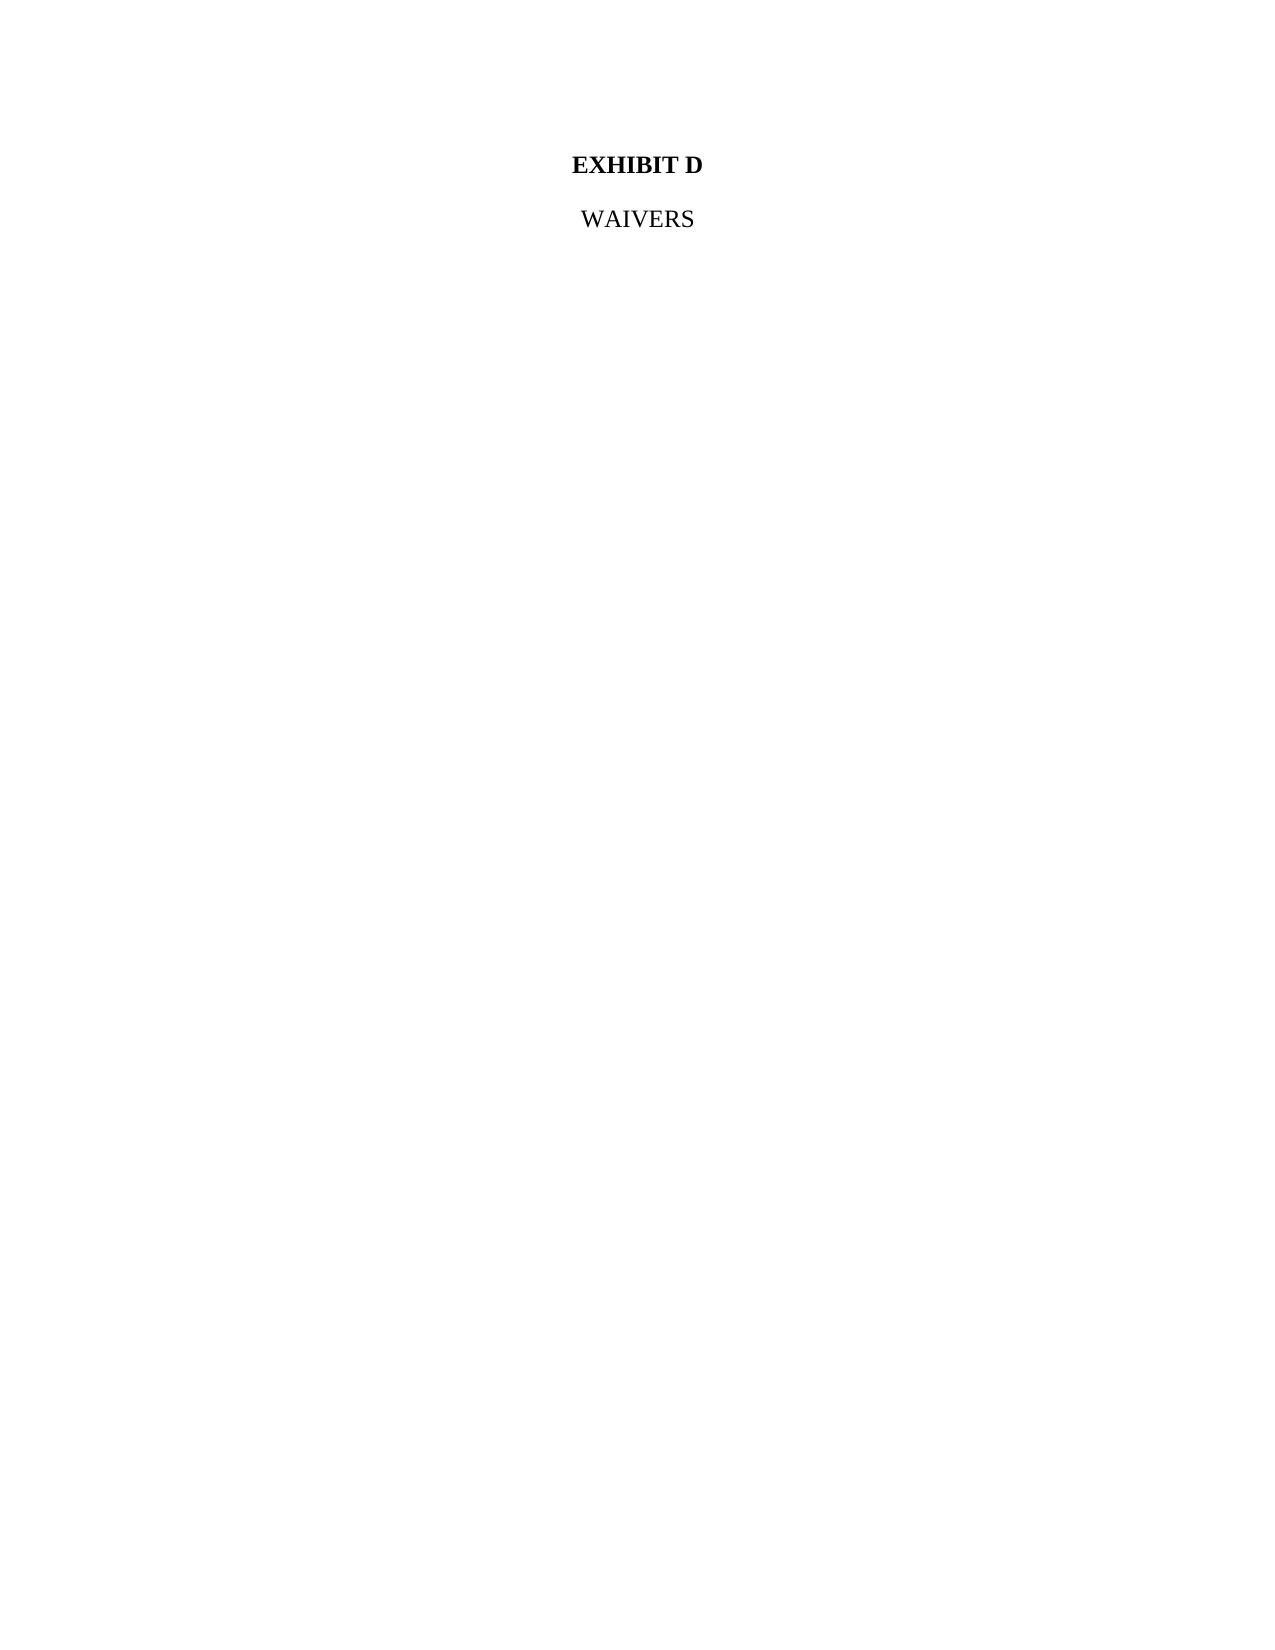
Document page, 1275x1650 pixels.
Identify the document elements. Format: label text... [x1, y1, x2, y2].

text EXHIBIT D [150, 150, 1125, 179]
text WAIVERS [150, 204, 1125, 232]
